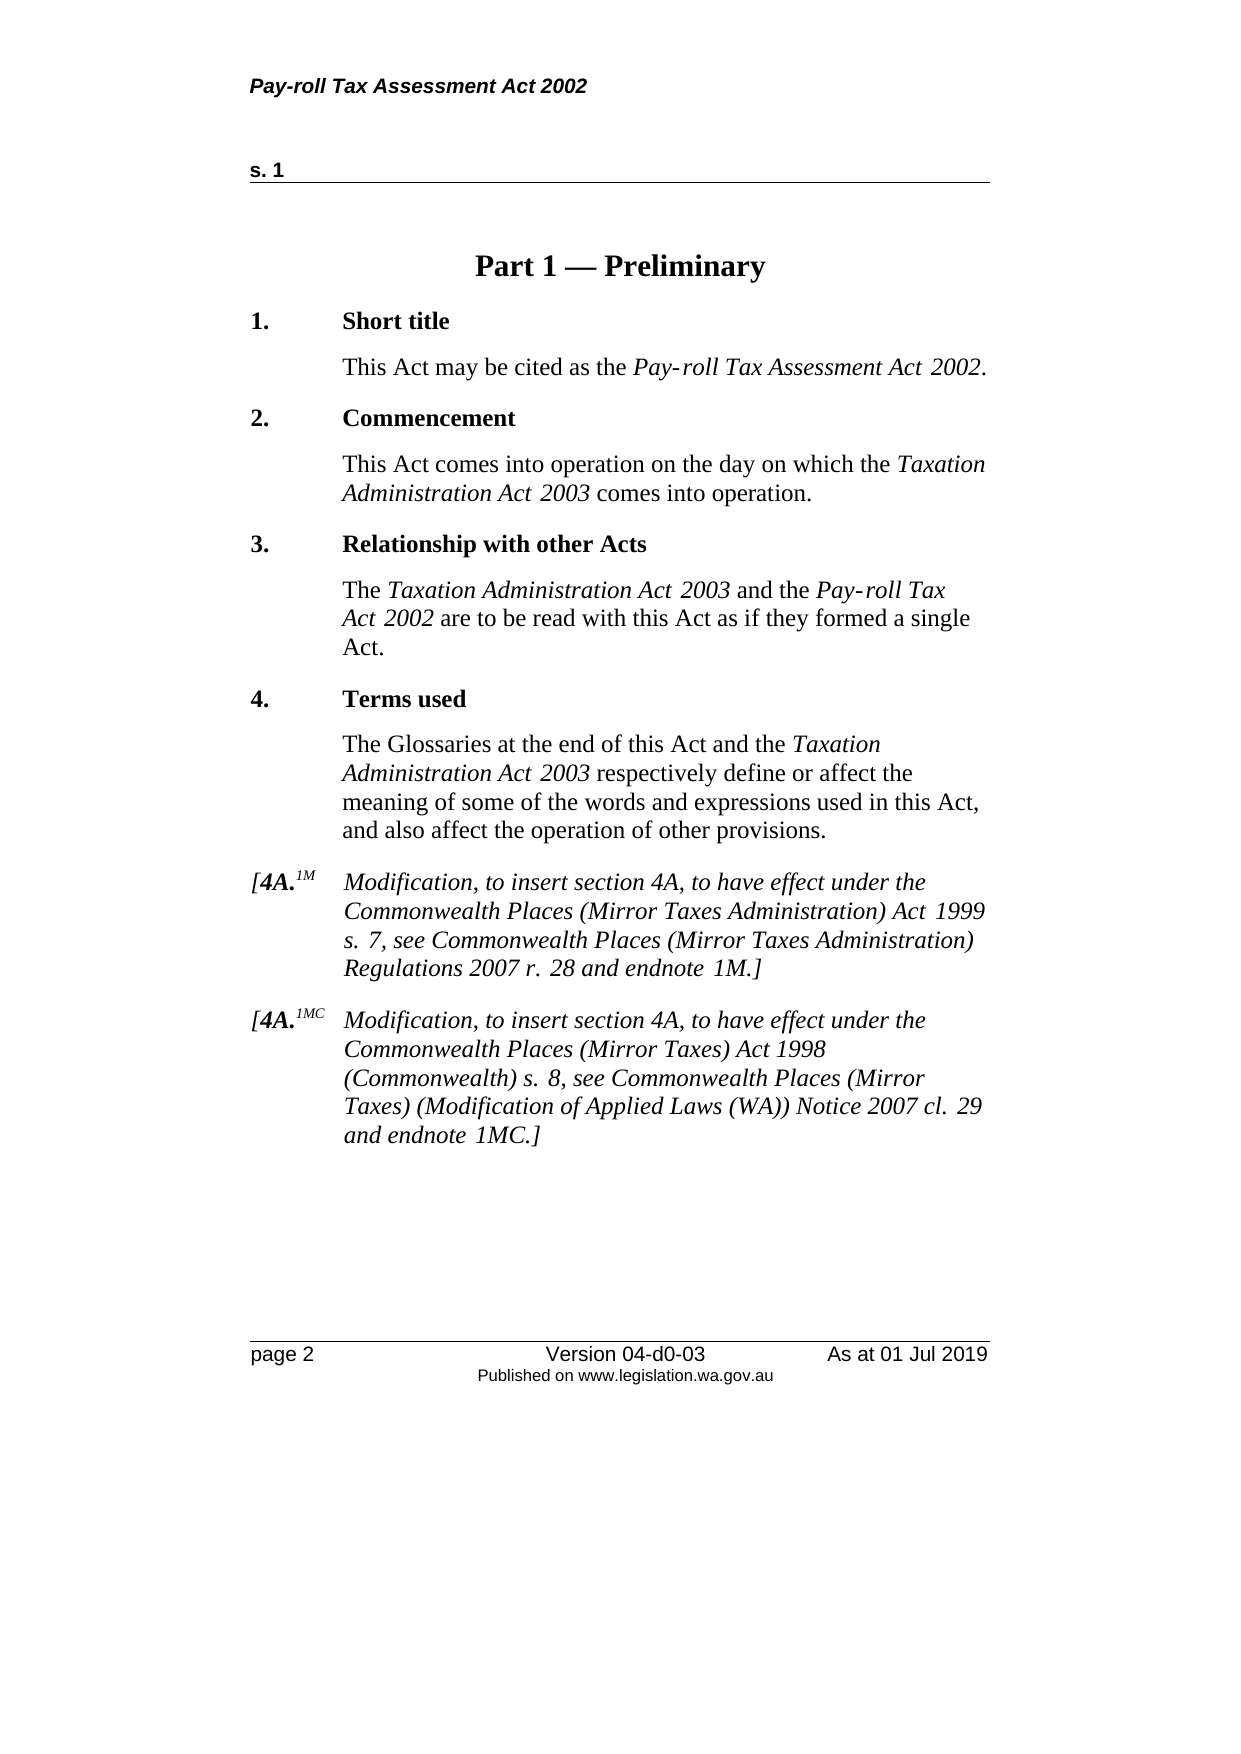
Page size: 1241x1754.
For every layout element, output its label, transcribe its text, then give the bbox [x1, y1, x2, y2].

text The Glossaries at the end of this Act and the Taxation Administration Act 2003 respectively define or affect the meaning of some of the words and expressions used in this Act, and also affect the operation of other provisions. [250, 729, 990, 844]
text This Act comes into operation on the day on which the Taxation Administration Act 2003 comes into operation. [250, 449, 990, 506]
text [4A.1M Modification, to insert section 4A, to have effect under the Commonwealth Places (Mirror Taxes Administration) Act 1999 s. 7, see Commonwealth Places (Mirror Taxes Administration) Regulations 2007 r. 28 and endnote 1M.] [250, 867, 990, 982]
text The Taxation Administration Act 2003 and the Pay-roll Tax Act 2002 are to be read with this Act as if they formed a single Act. [250, 575, 990, 661]
subtitle Part 1 — Preliminary [250, 247, 990, 283]
subtitle 3. Relationship with other Acts [250, 529, 990, 558]
subtitle 1. Short title [250, 306, 990, 335]
subtitle 4. Terms used [250, 684, 990, 713]
text This Act may be cited as the Pay-roll Tax Assessment Act 2002. [250, 352, 990, 381]
subtitle 2. Commencement [250, 403, 990, 432]
text [4A.1MC Modification, to insert section 4A, to have effect under the Commonwealth Places (Mirror Taxes) Act 1998 (Commonwealth) s. 8, see Commonwealth Places (Mirror Taxes) (Modification of Applied Laws (WA)) Notice 2007 cl. 29 and endnote 1MC.] [250, 1005, 990, 1149]
